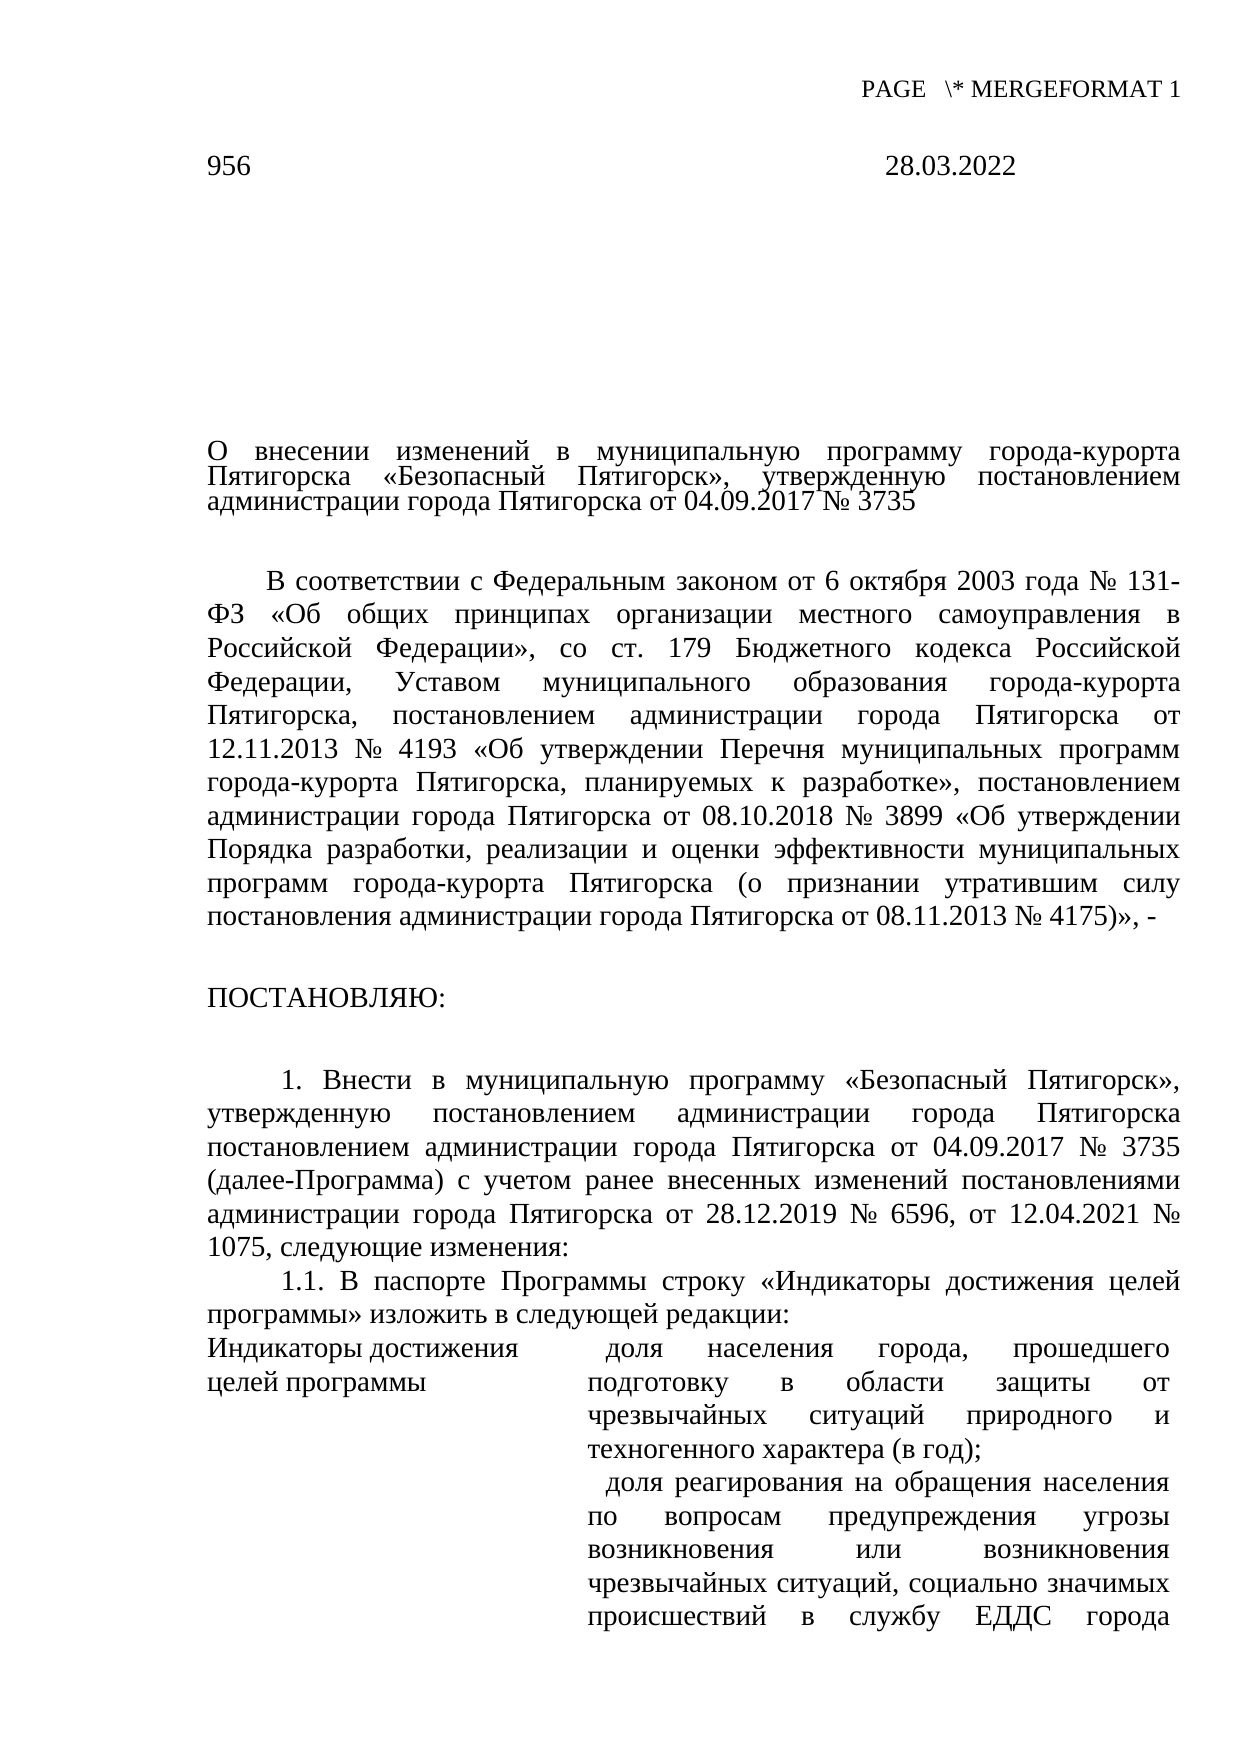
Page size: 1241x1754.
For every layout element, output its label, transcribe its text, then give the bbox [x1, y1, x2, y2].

text 1. Внести в муниципальную программу «Безопасный Пятигорск», утвержденную постановлением администрации города Пятигорска постановлением администрации города Пятигорска от 04.09.2017 № 3735 (далее-Программа) с учетом ранее внесенных изменений постановлениями администрации города Пятигорска от 28.12.2019 № 6596, от 12.04.2021 № 1075, следующие изменения: [207, 1062, 1181, 1263]
text ПОСТАНОВЛЯЮ: [207, 980, 1181, 1014]
text 956 28.03.2022 [207, 148, 1181, 181]
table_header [196, 1330, 576, 1632]
text 1.1. В паспорте Программы строку «Индикаторы достижения целей программы» изложить в следующей редакции: [207, 1263, 1181, 1330]
text О внесении изменений в муниципальную программу города-курорта Пятигорска «Безопасный Пятигорск», утвержденную постановлением администрации города Пятигорска от 04.09.2017 № 3735 [207, 440, 1181, 515]
text В соответствии с Федеральным законом от 6 октября 2003 года № 131-ФЗ «Об общих принципах организации местного самоуправления в Российской Федерации», со ст. 179 Бюджетного кодекса Российской Федерации, Уставом муниципального образования города-курорта Пятигорска, постановлением администрации города Пятигорска от 12.11.2013 № 4193 «Об утверждении Перечня муниципальных программ города-курорта Пятигорска, планируемых к разработке», постановлением администрации города Пятигорска от 08.10.2018 № 3899 «Об утверждении Порядка разработки, реализации и оценки эффективности муниципальных программ города-курорта Пятигорска (о признании утратившим силу постановления администрации города Пятигорска от 08.11.2013 № 4175)», - [207, 563, 1181, 932]
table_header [576, 1330, 1181, 1632]
